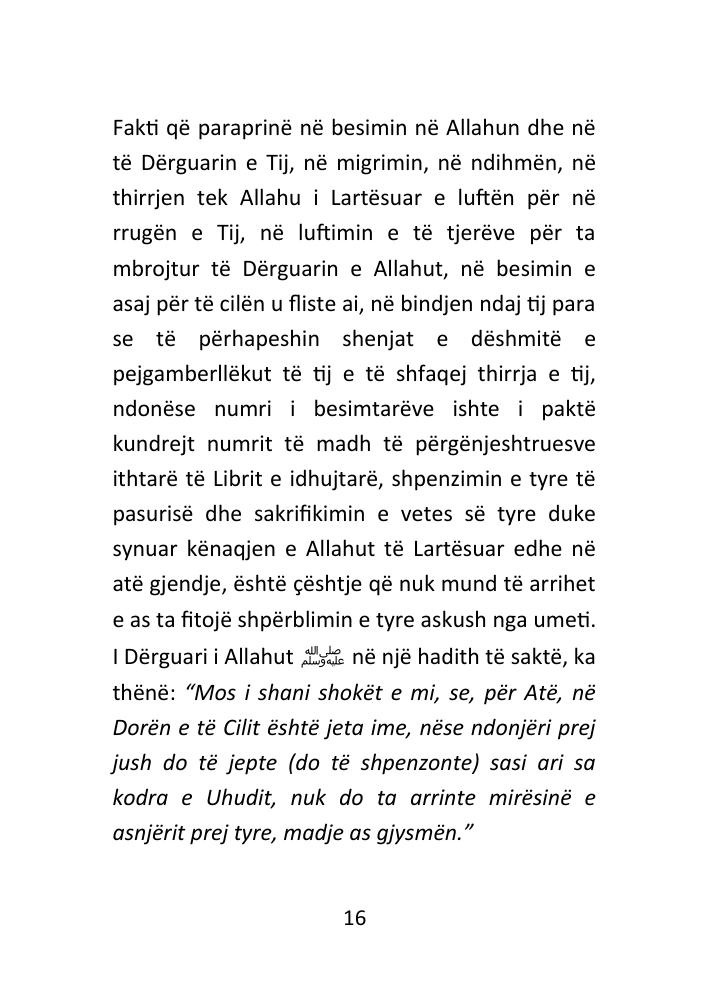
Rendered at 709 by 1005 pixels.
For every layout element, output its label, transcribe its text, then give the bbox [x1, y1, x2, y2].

text Fakti që paraprinë në besimin në Allahun dhe në të Dërguarin e Tij, në migrimin, në ndihmën, në thirrjen tek Allahu i Lartësuar e luftën për në rrugën e Tij, në luftimin e të tjerëve për ta mbrojtur të Dërguarin e Allahut, në besimin e asaj për të cilën u fliste ai, në bindjen ndaj tij para se të përhapeshin shenjat e dëshmitë e pejgamberllëkut të tij e të shfaqej thirrja e tij, ndonëse numri i besimtarëve ishte i paktë kundrejt numrit të madh të përgënjeshtruesve ithtarë të Librit e idhujtarë, shpenzimin e tyre të pasurisë dhe sakrifikimin e vetes së tyre duke synuar kënaqjen e Allahut të Lartësuar edhe në atë gjendje, është çështje që nuk mund të arrihet e as ta fitojë shpërblimin e tyre askush nga umeti. I Dërguari i Allahut ﷺ në një hadith të saktë, ka thënë: “Mos i shani shokët e mi, se, për Atë, në Dorën e të Cilit është jeta ime, nëse ndonjëri prej jush do të jepte (do të shpenzonte) sasi ari sa kodra e Uhudit, nuk do ta arrinte mirësinë e asnjërit prej tyre, madje as gjysmën.” [112, 112, 597, 846]
